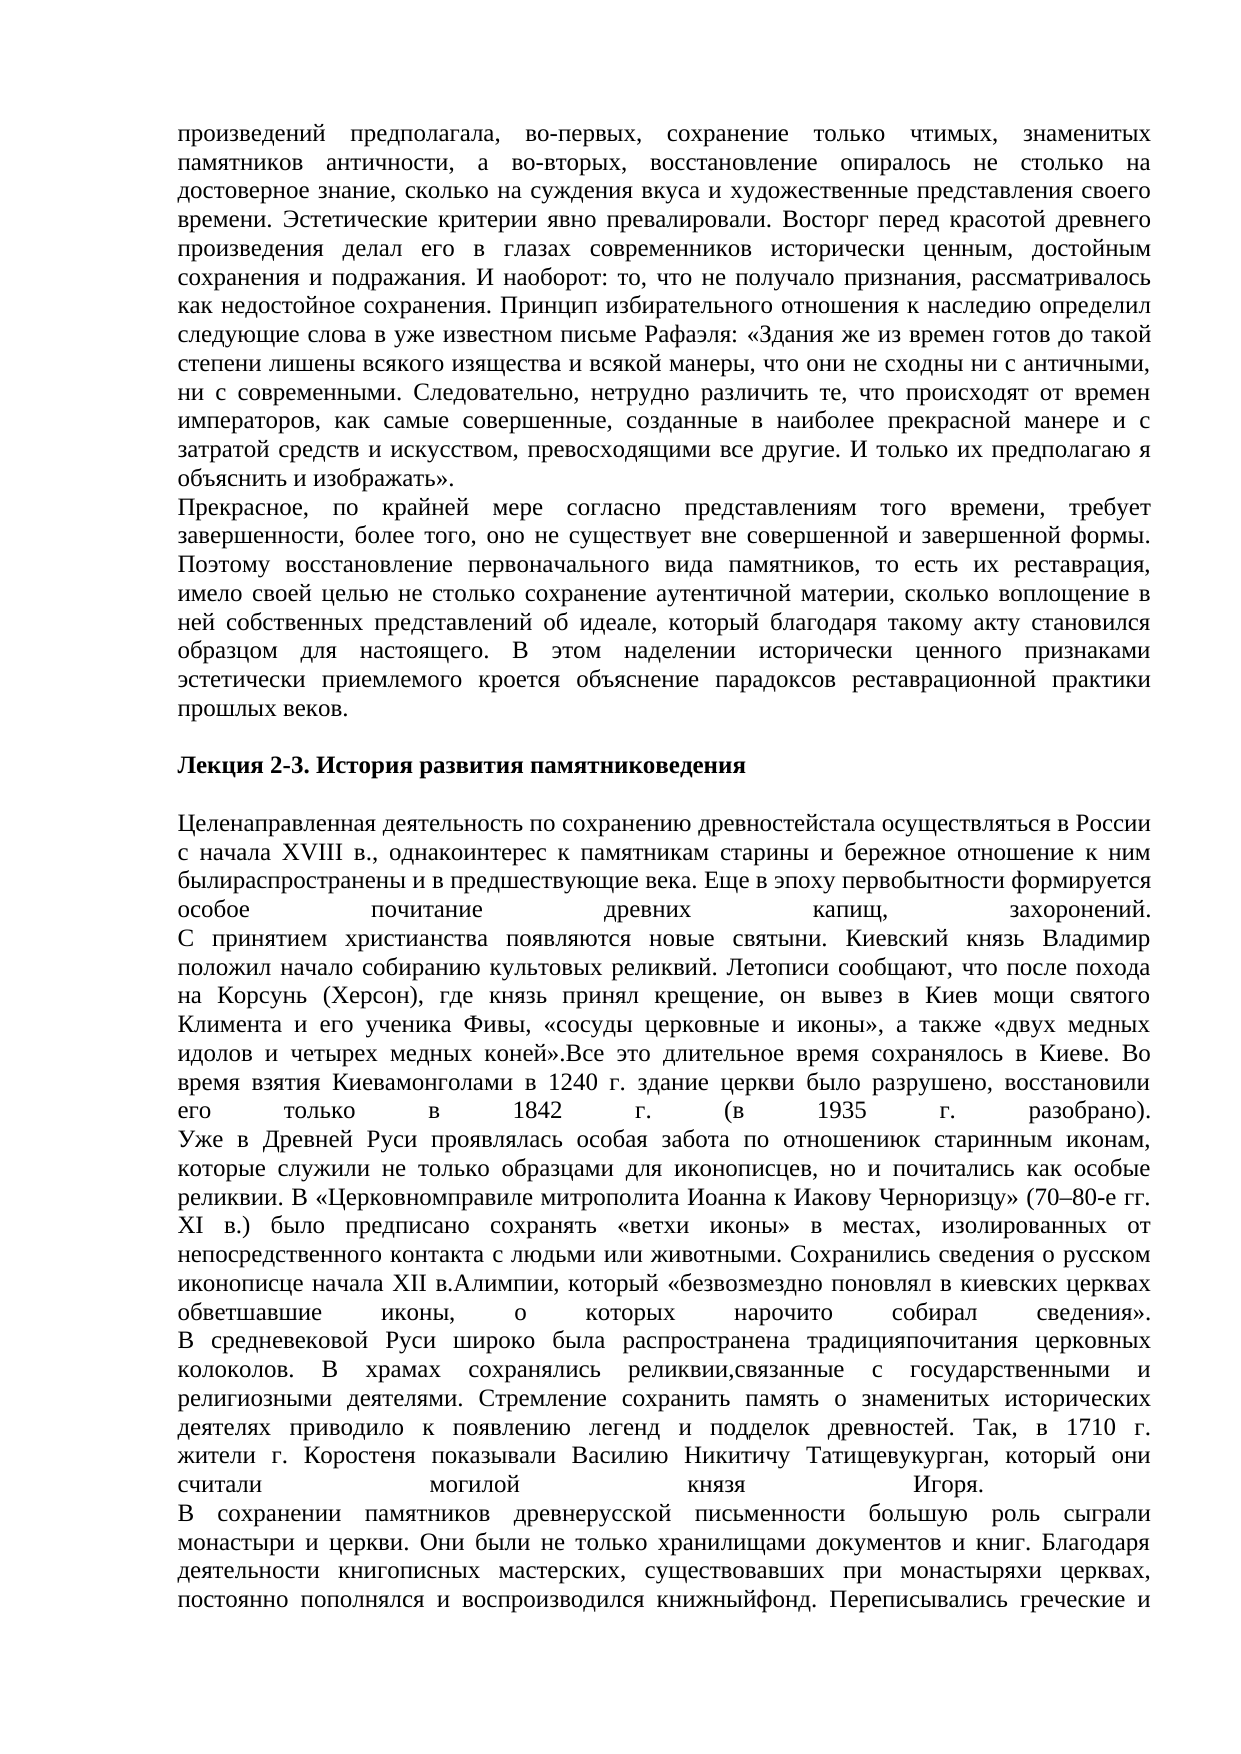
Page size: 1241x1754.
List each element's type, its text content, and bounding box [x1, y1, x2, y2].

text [177, 118, 1152, 492]
text Лекция 2-3. История развития памятниковедения [177, 751, 1152, 779]
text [177, 808, 1152, 1613]
text Прекрасное, по крайней мере согласно представлениям того времени, требует завершенности, более того, оно не существует вне совершенной и завершенной формы. Поэтому восстановление первоначального вида памятников, то есть их реставрация, имело своей целью не столько сохранение аутентичной материи, сколько воплощение в ней собственных представлений об идеале, который благодаря такому акту становился образцом для настоящего. В этом наделении исторически ценного признаками эстетически приемлемого кроется объяснение парадоксов реставрационной практики прошлых веков. [177, 492, 1152, 722]
